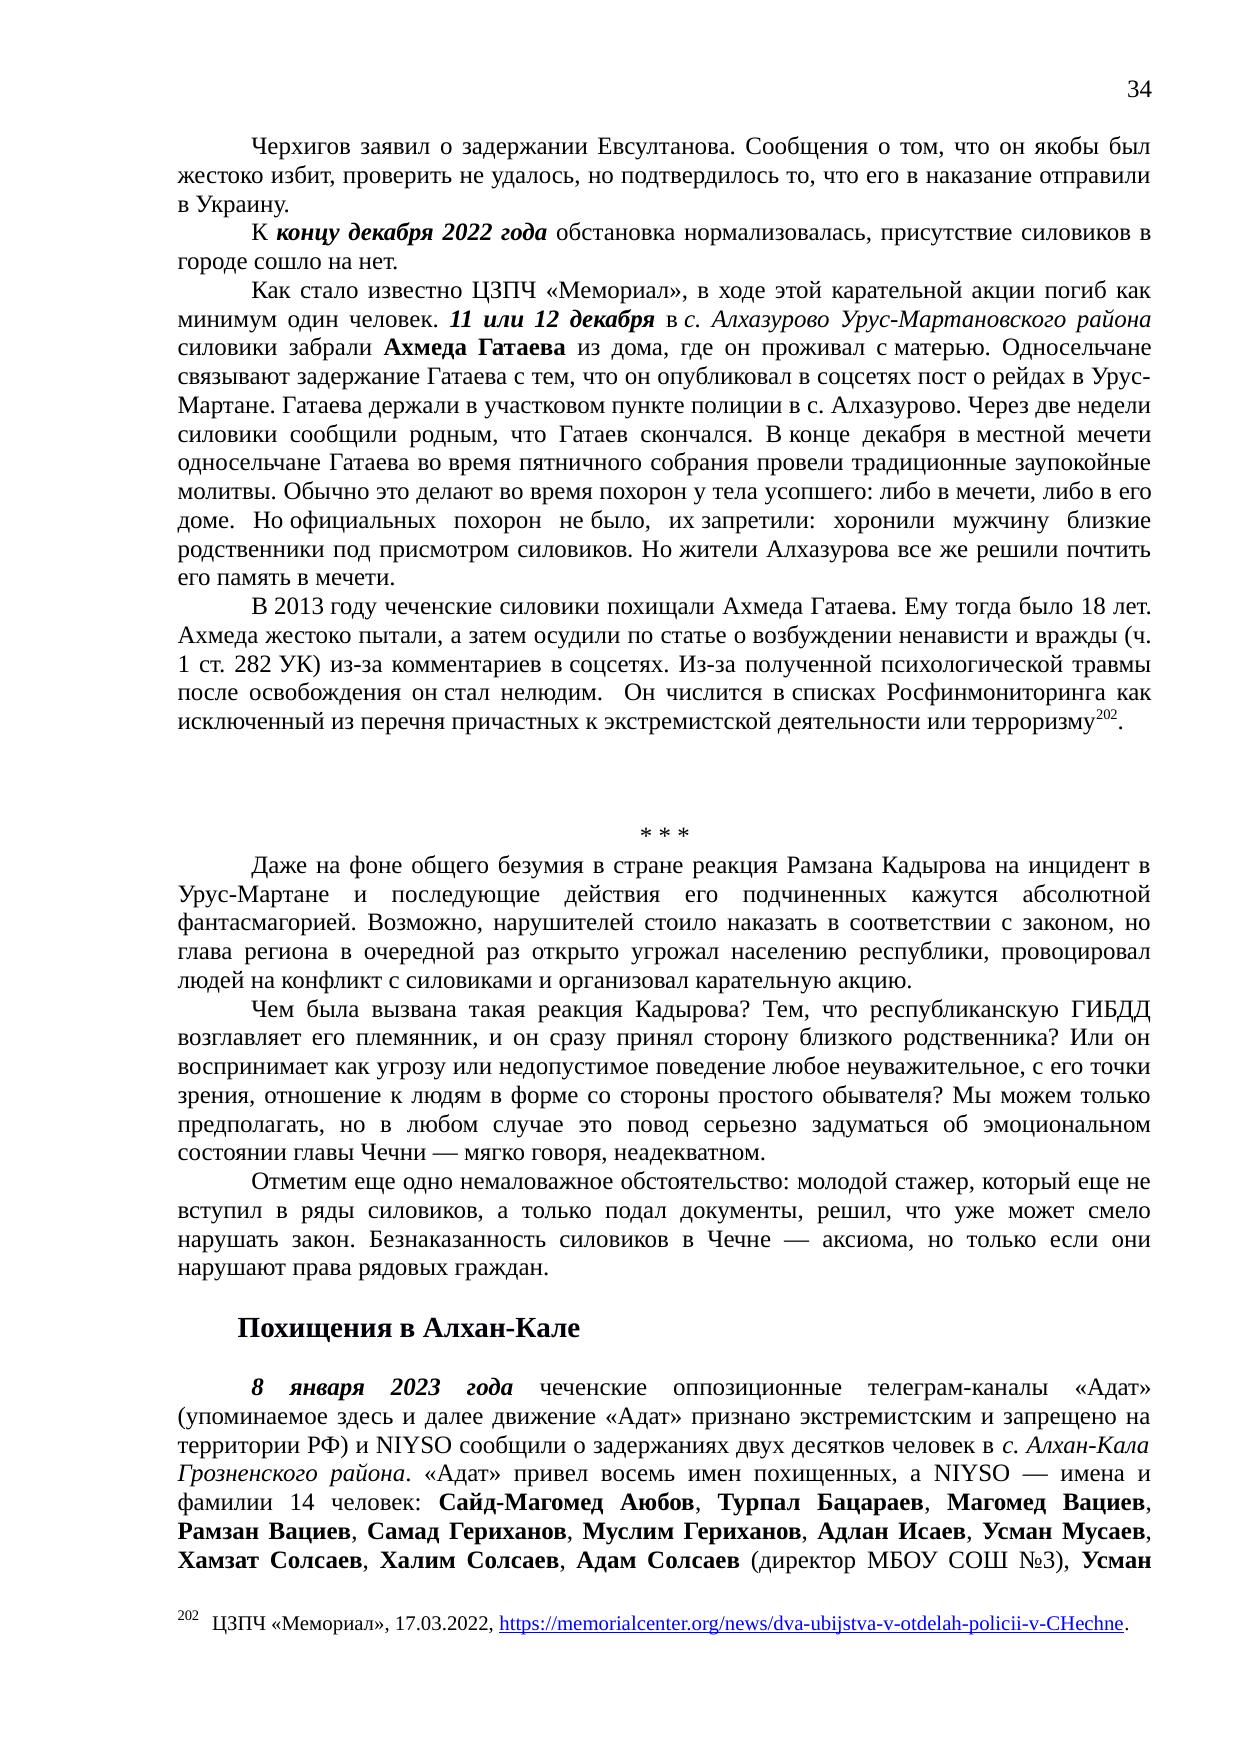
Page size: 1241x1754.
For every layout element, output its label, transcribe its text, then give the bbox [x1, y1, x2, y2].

text Отметим еще одно немаловажное обстоятельство: молодой стажер, который еще не вступил в ряды силовиков, а только подал документы, решил, что уже может смело нарушать закон. Безнаказанность силовиков в Чечне — аксиома, но только если они нарушают права рядовых граждан. [177, 1166, 1152, 1281]
subtitle Похищения в Алхан-Кале [177, 1310, 1152, 1343]
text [177, 1372, 1152, 1573]
text К концу декабря 2022 года обстановка нормализовалась, присутствие силовиков в городе сошло на нет. [177, 217, 1152, 275]
text Чем была вызвана такая реакция Кадырова? Тем, что республиканскую ГИБДД возглавляет его племянник, и он сразу принял сторону близкого родственника? Или он воспринимает как угрозу или недопустимое поведение любое неуважительное, с его точки зрения, отношение к людям в форме со стороны простого обывателя? Мы можем только предполагать, но в любом случае это повод серьезно задуматься об эмоциональном состоянии главы Чечни — мягко говоря, неадекватном. [177, 994, 1152, 1166]
text Черхигов заявил о задержании Евсултанова. Сообщения о том, что он якобы был жестоко избит, проверить не удалось, но подтвердилось то, что его в наказание отправили в Украину. [177, 131, 1152, 217]
text * * * [177, 821, 1152, 850]
text В 2013 году чеченские силовики похищали Ахмеда Гатаева. Ему тогда было 18 лет. Ахмеда жестоко пытали, а затем осудили по статье о возбуждении ненависти и вражды (ч. 1 ст. 282 УК) из-за комментариев в соцсетях. Из-за полученной психологической травмы после освобождения он стал нелюдим. Он числится в списках Росфинмониторинга как исключенный из перечня причастных к экстремистской деятельности или терроризму. [177, 591, 1152, 735]
text Даже на фоне общего безумия в стране реакция Рамзана Кадырова на инцидент в Урус-Мартане и последующие действия его подчиненных кажутся абсолютной фантасмагорией. Возможно, нарушителей стоило наказать в соответствии с законом, но глава региона в очередной раз открыто угрожал населению республики, провоцировал людей на конфликт с силовиками и организовал карательную акцию. [177, 850, 1152, 994]
text Как стало известно ЦЗПЧ «Мемориал», в ходе этой карательной акции погиб как минимум один человек. 11 или 12 декабря в с. Алхазурово Урус-Мартановского района силовики забрали Ахмеда Гатаева из дома, где он проживал с матерью. Односельчане связывают задержание Гатаева с тем, что он опубликовал в соцсетях пост о рейдах в Урус-Мартане. Гатаева держали в участковом пункте полиции в с. Алхазурово. Через две недели силовики сообщили родным, что Гатаев скончался. В конце декабря в местной мечети односельчане Гатаева во время пятничного собрания провели традиционные заупокойные молитвы. Обычно это делают во время похорон у тела усопшего: либо в мечети, либо в его доме. Но официальных похорон не было, их запретили: хоронили мужчину близкие родственники под присмотром силовиков. Но жители Алхазурова все же решили почтить его память в мечети. [177, 275, 1152, 591]
